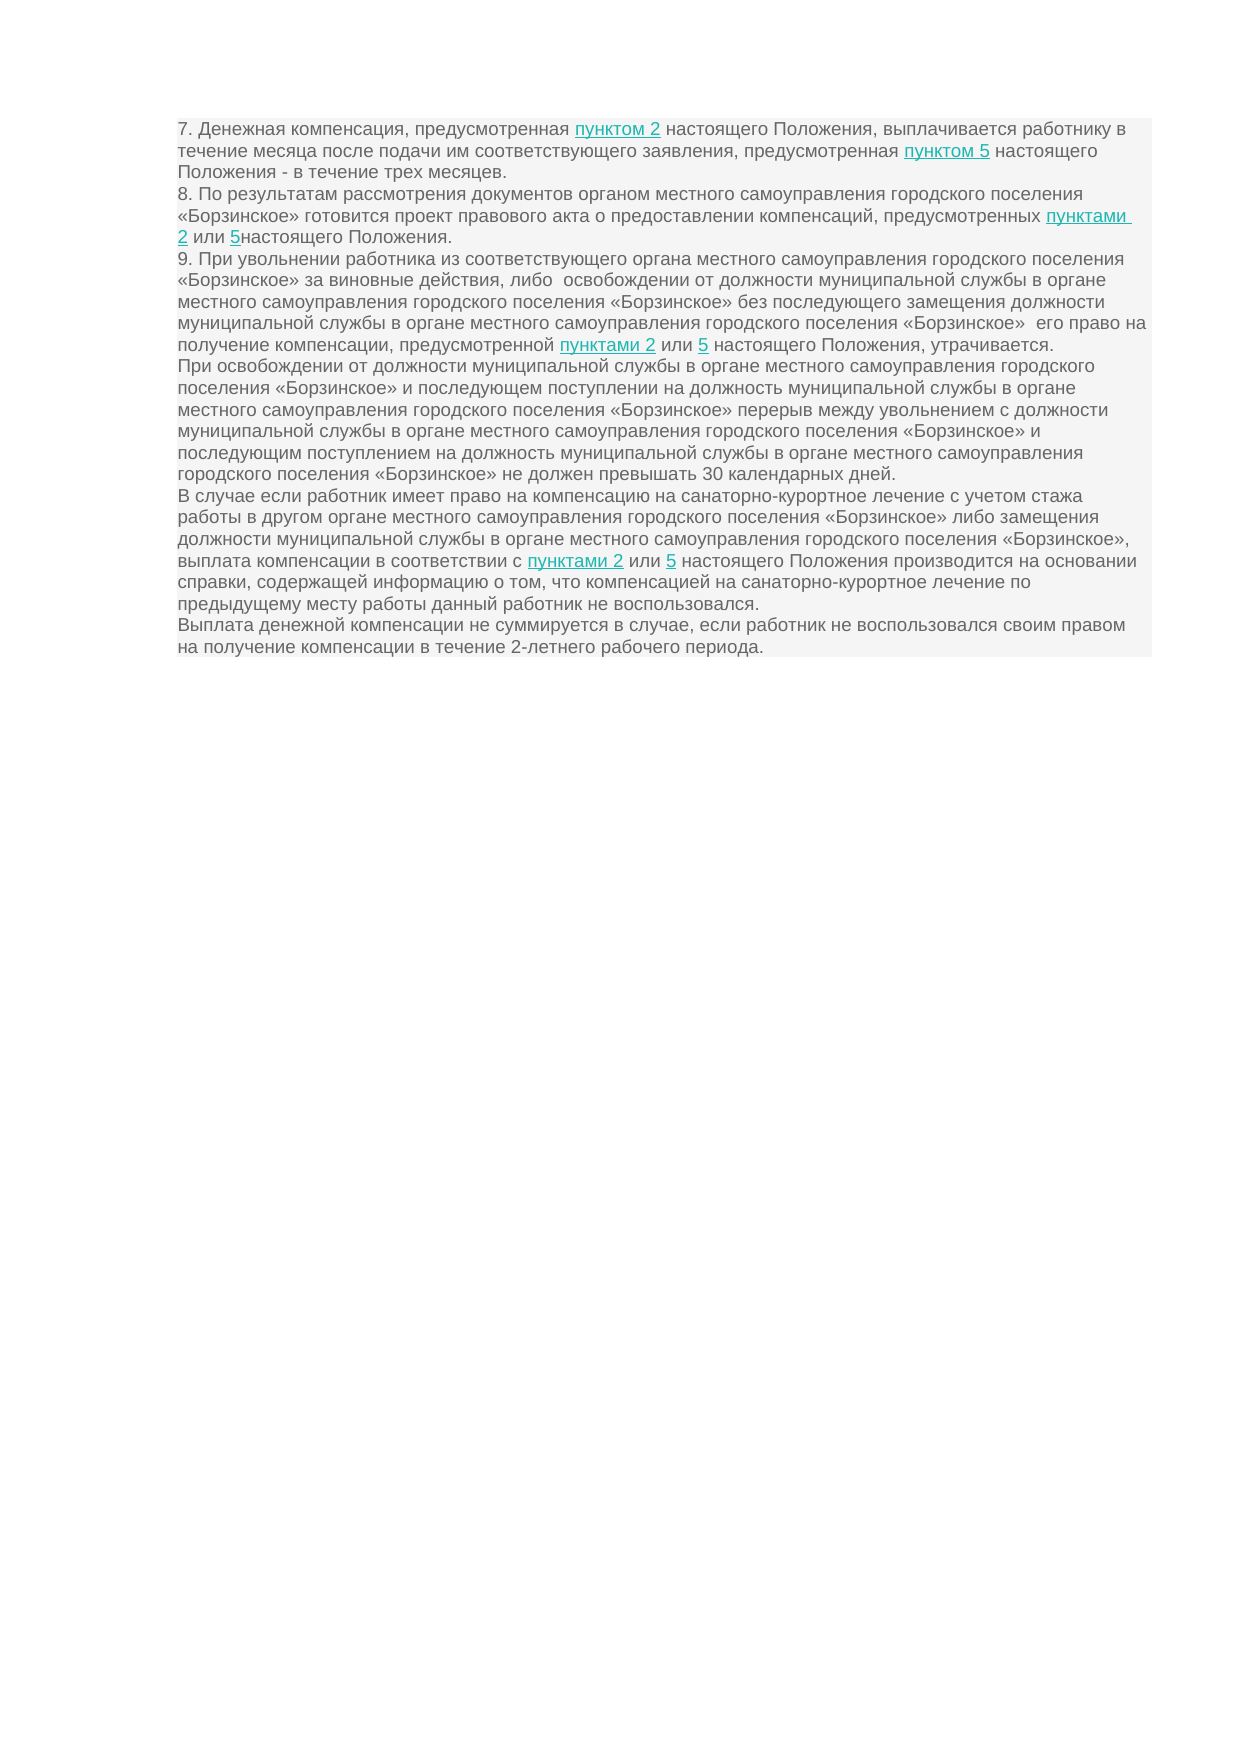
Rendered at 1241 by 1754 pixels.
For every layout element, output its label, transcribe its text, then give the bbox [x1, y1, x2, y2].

text 7. Денежная компенсация, предусмотренная пунктом 2 настоящего Положения, выплачивается работнику в течение месяца после подачи им соответствующего заявления, предусмотренная пунктом 5 настоящего Положения - в течение трех месяцев. [177, 118, 1152, 183]
text 8. По результатам рассмотрения документов органом местного самоуправления городского поселения «Борзинское» готовится проект правового акта о предоставлении компенсаций, предусмотренных пунктами 2 или 5настоящего Положения. [177, 183, 1152, 247]
text Выплата денежной компенсации не суммируется в случае, если работник не воспользовался своим правом на получение компенсации в течение 2-летнего рабочего периода. [177, 614, 1152, 657]
text 9. При увольнении работника из соответствующего органа местного самоуправления городского поселения «Борзинское» за виновные действия, либо освобождении от должности муниципальной службы в органе местного самоуправления городского поселения «Борзинское» без последующего замещения должности муниципальной службы в органе местного самоуправления городского поселения «Борзинское» его право на получение компенсации, предусмотренной пунктами 2 или 5 настоящего Положения, утрачивается. [177, 247, 1152, 355]
text В случае если работник имеет право на компенсацию на санаторно-курортное лечение с учетом стажа работы в другом органе местного самоуправления городского поселения «Борзинское» либо замещения должности муниципальной службы в органе местного самоуправления городского поселения «Борзинское», выплата компенсации в соответствии с пунктами 2 или 5 настоящего Положения производится на основании справки, содержащей информацию о том, что компенсацией на санаторно-курортное лечение по предыдущему месту работы данный работник не воспользовался. [177, 485, 1152, 614]
text При освобождении от должности муниципальной службы в органе местного самоуправления городского поселения «Борзинское» и последующем поступлении на должность муниципальной службы в органе местного самоуправления городского поселения «Борзинское» перерыв между увольнением с должности муниципальной службы в органе местного самоуправления городского поселения «Борзинское» и последующим поступлением на должность муниципальной службы в органе местного самоуправления городского поселения «Борзинское» не должен превышать 30 календарных дней. [177, 355, 1152, 485]
